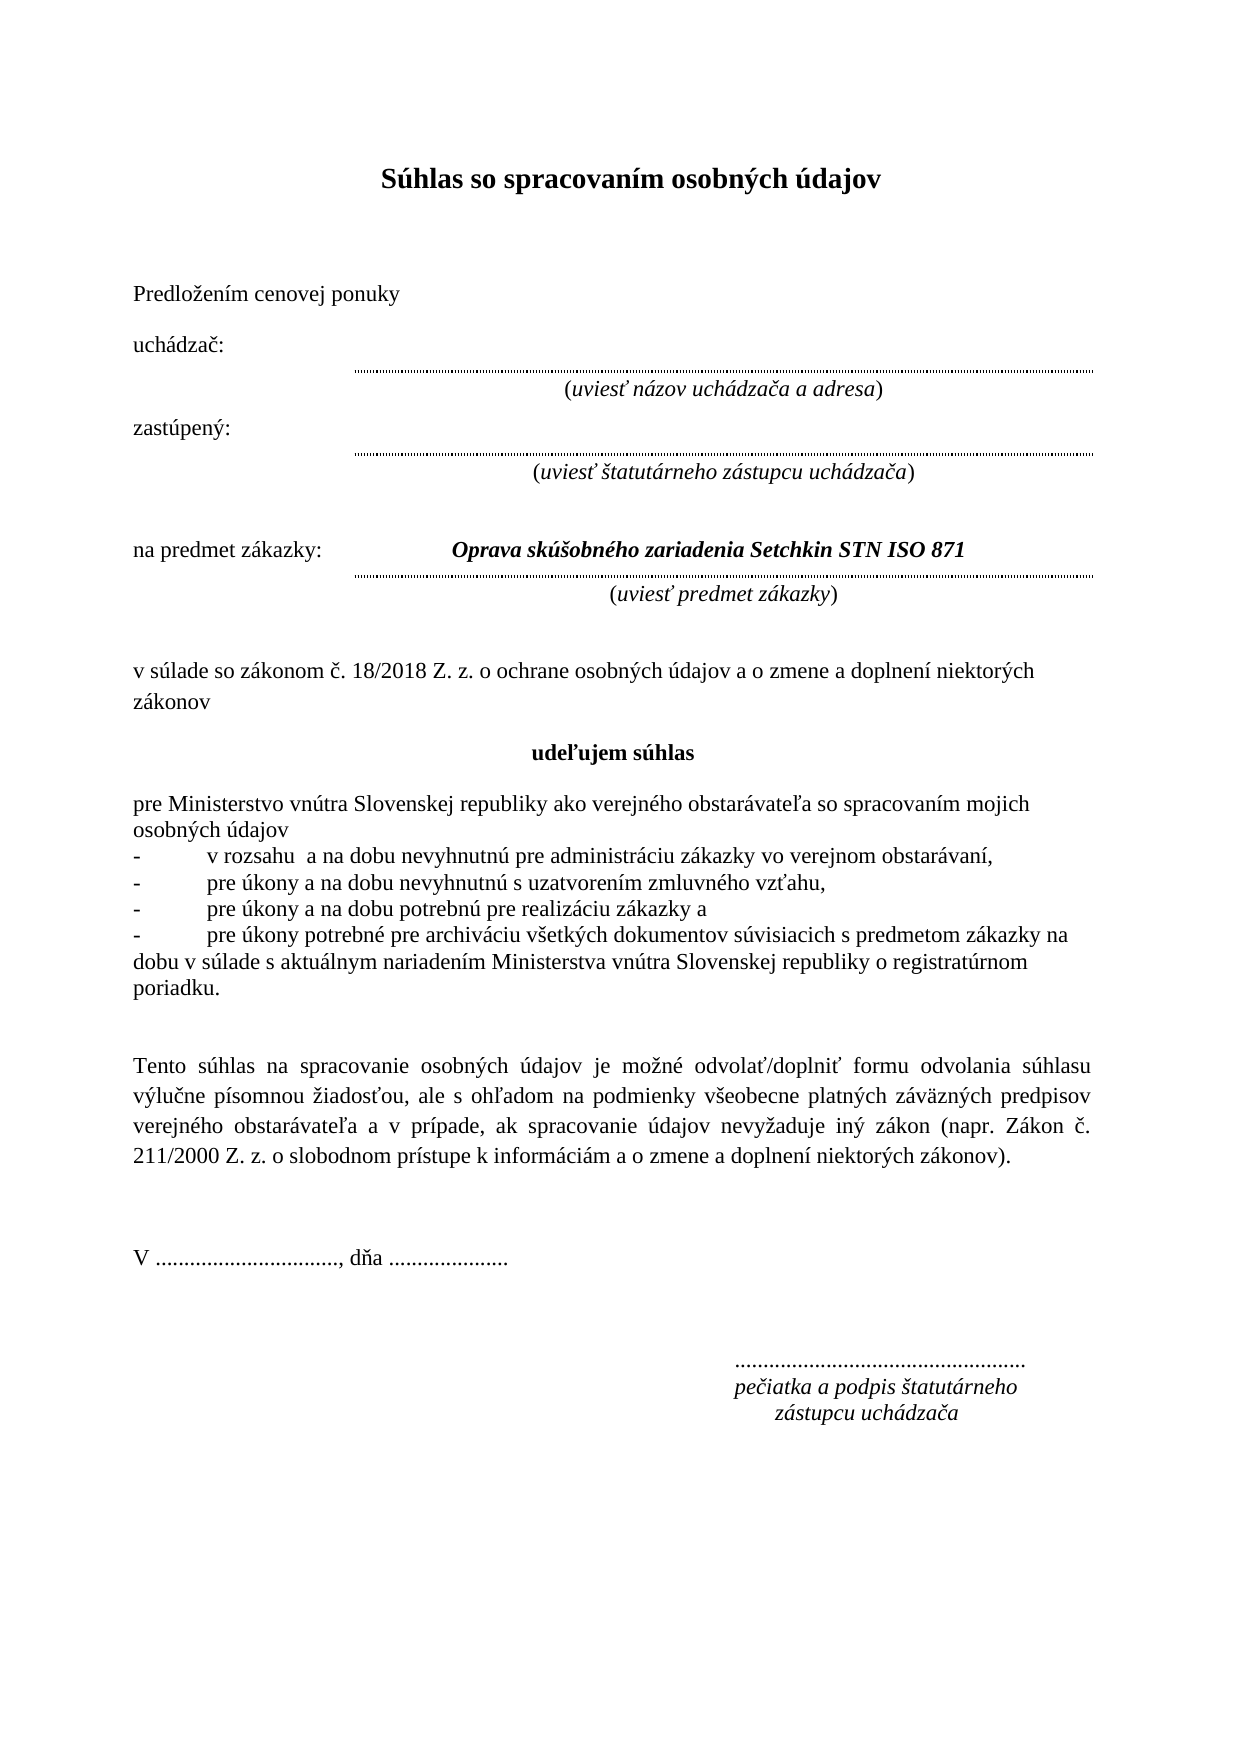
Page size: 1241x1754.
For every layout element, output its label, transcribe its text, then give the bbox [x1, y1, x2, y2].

text pečiatka a podpis štatutárneho [133, 1373, 1093, 1399]
text V ................................, dňa ..................... [133, 1244, 1093, 1271]
text - pre úkony a na dobu potrebnú pre realizáciu zákazky a [133, 895, 1093, 922]
text (uviesť názov uchádzača a adresa) [354, 370, 1093, 401]
text - pre úkony potrebné pre archiváciu všetkých dokumentov súvisiacich s predmetom zákazky na dobu v súlade s aktuálnym nariadením Ministerstva vnútra Slovenskej republiky o registratúrnom poriadku. [133, 922, 1093, 1001]
text v súlade so zákonom č. 18/2018 Z. z. o ochrane osobných údajov a o zmene a doplnení niektorých zákonov [133, 657, 1093, 714]
text zástupcu uchádzača [118, 1399, 1093, 1426]
text udeľujem súhlas [133, 739, 1093, 765]
text (uviesť štatutárneho zástupcu uchádzača) [354, 453, 1093, 484]
text Tento súhlas na spracovanie osobných údajov je možné odvolať/doplniť formu odvolania súhlasu výlučne písomnou žiadosťou, ale s ohľadom na podmienky všeobecne platných záväzných predpisov verejného obstarávateľa a v prípade, ak spracovanie údajov nevyžaduje iný zákon (napr. Zákon č. 211/2000 Z. z. o slobodnom prístupe k informáciám a o zmene a doplnení niektorých zákonov). [133, 1052, 1093, 1169]
text Predložením cenovej ponuky [133, 280, 1093, 306]
text Súhlas so spracovaním osobných údajov [133, 161, 1093, 195]
text (uviesť predmet zákazky) [354, 574, 1093, 606]
text zastúpený: [133, 414, 1093, 440]
text uchádzač: [133, 331, 1093, 357]
text pre Ministerstvo vnútra Slovenskej republiky ako verejného obstarávateľa so spracovaním mojich osobných údajov [133, 790, 1093, 842]
text - pre úkony a na dobu nevyhnutnú s uzatvorením zmluvného vzťahu, [133, 869, 1093, 895]
text na predmet zákazky: Oprava skúšobného zariadenia Setchkin STN ISO 871 [133, 536, 1093, 562]
text - v rozsahu a na dobu nevyhnutnú pre administráciu zákazky vo verejnom obstarávaní, [133, 842, 1093, 869]
text ................................................... [133, 1346, 1093, 1373]
